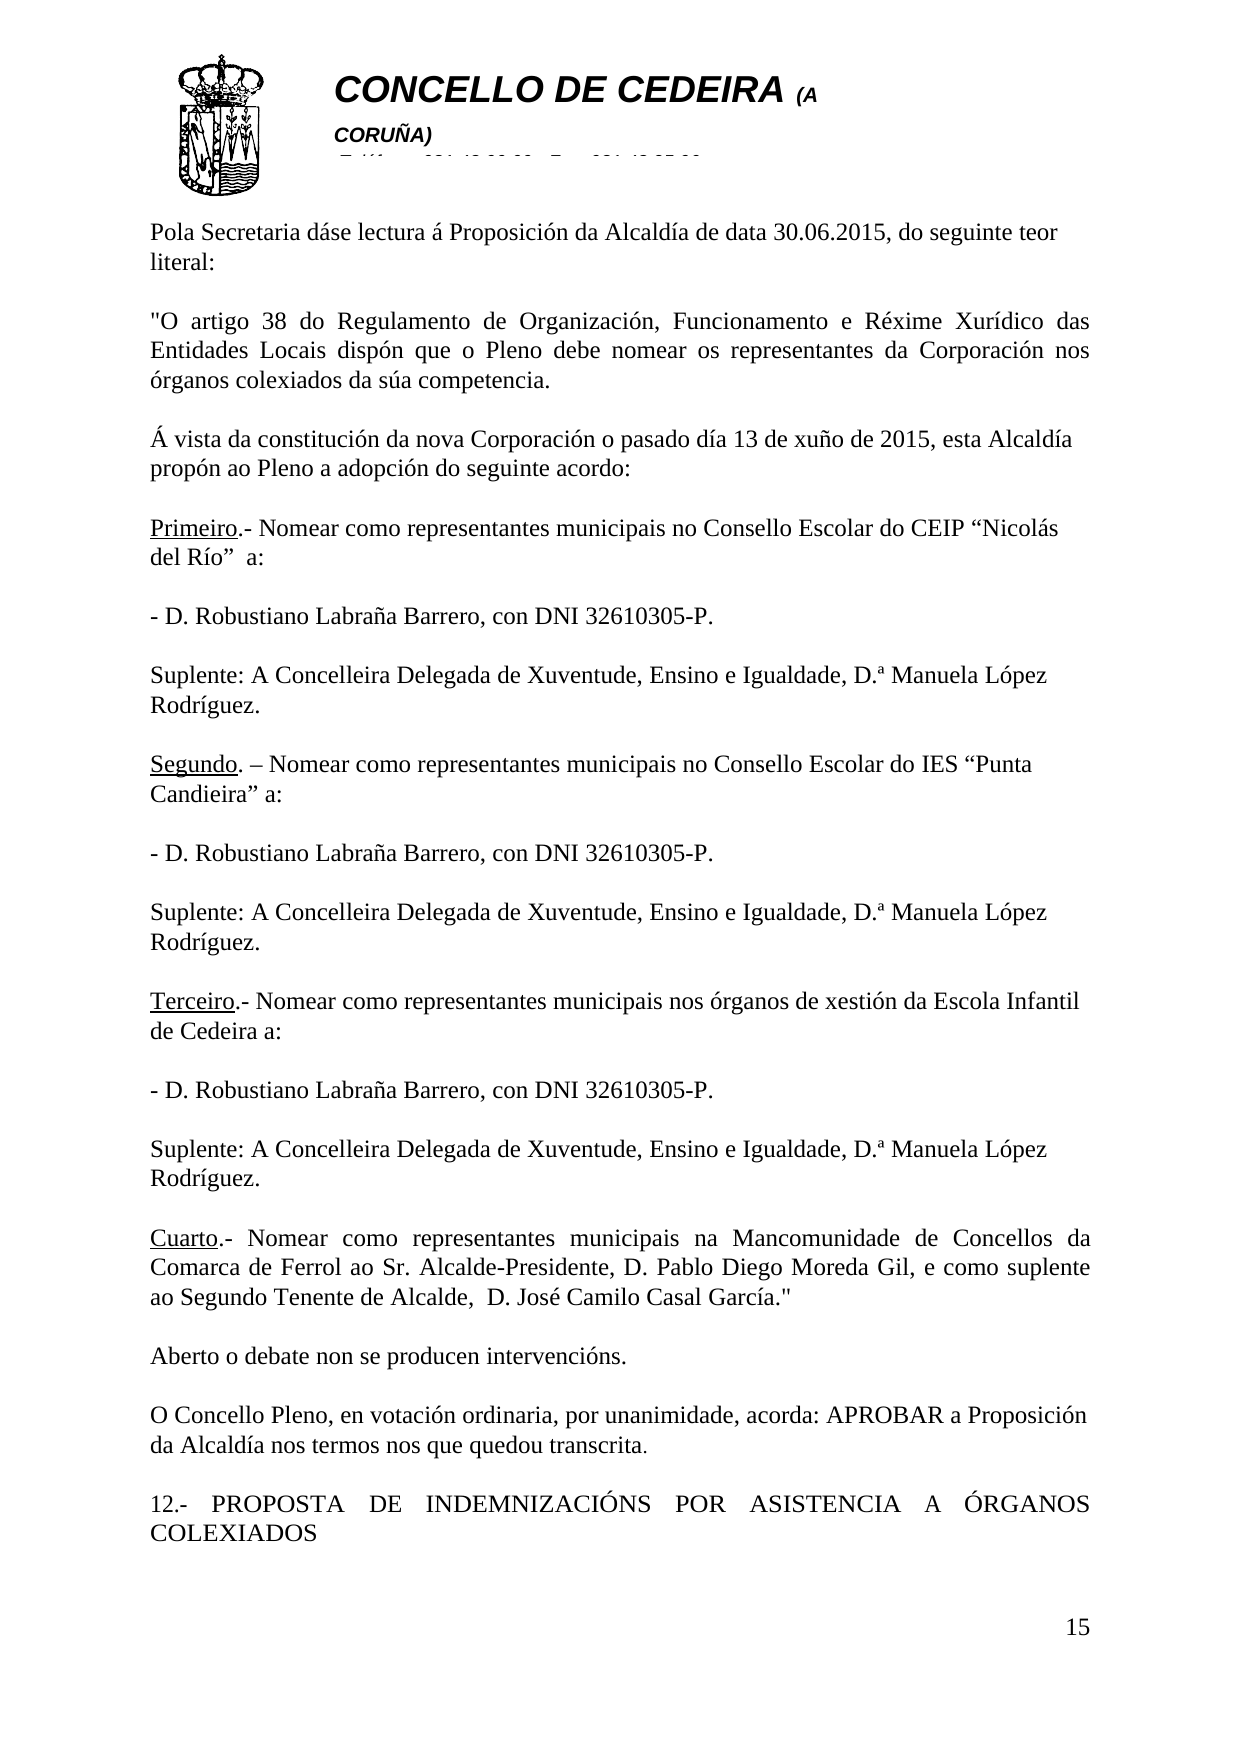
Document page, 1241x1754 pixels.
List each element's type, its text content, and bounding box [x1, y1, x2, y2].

picture [166, 46, 272, 204]
text Primeiro.- Nomear como representantes municipais no Consello Escolar do CEIP “Nicolás del Río” a: [150, 513, 1090, 571]
list D. Robustiano Labraña Barrero, con DNI 32610305-P. [150, 601, 1103, 630]
list D. Robustiano Labraña Barrero, con DNI 32610305-P. [150, 1075, 1103, 1103]
text Aberto o debate non se producen intervencións. [150, 1341, 1103, 1370]
text Suplente: A Concelleira Delegada de Xuventude, Ensino e Igualdade, D.ª Manuela López Rodríguez. [150, 1134, 1090, 1192]
text O Concello Pleno, en votación ordinaria, por unanimidade, acorda: APROBAR a Proposición da Alcaldía nos termos nos que quedou transcrita. [150, 1400, 1103, 1458]
text Suplente: A Concelleira Delegada de Xuventude, Ensino e Igualdade, D.ª Manuela López Rodríguez. [150, 661, 1090, 719]
text 12.- PROPOSTA DE INDEMNIZACIÓNS POR ASISTENCIA A ÓRGANOS COLEXIADOS [150, 1489, 1091, 1547]
list D. Robustiano Labraña Barrero, con DNI 32610305-P. [150, 838, 1103, 867]
text Á vista da constitución da nova Corporación o pasado día 13 de xuño de 2015, esta Alcaldía propón ao Pleno a adopción do seguinte acordo: [150, 424, 1090, 482]
text "O artigo 38 do Regulamento de Organización, Funcionamento e Réxime Xurídico das Entidades Locais dispón que o Pleno debe nomear os representantes da Corporación nos órganos colexiados da súa competencia. [150, 306, 1091, 394]
text Pola Secretaria dáse lectura á Proposición da Alcaldía de data 30.06.2015, do seguinte teor literal: [150, 217, 1090, 276]
text Segundo. – Nomear como representantes municipais no Consello Escolar do IES “Punta Candieira” a: [150, 749, 1090, 808]
text Terceiro.- Nomear como representantes municipais nos órganos de xestión da Escola Infantil de Cedeira a: [150, 986, 1090, 1044]
text Cuarto.- Nomear como representantes municipais na Mancomunidade de Concellos da Comarca de Ferrol ao Sr. Alcalde-Presidente, D. Pablo Diego Moreda Gil, e como suplente ao Segundo Tenente de Alcalde, D. José Camilo Casal García." [150, 1223, 1091, 1311]
text Suplente: A Concelleira Delegada de Xuventude, Ensino e Igualdade, D.ª Manuela López Rodríguez. [150, 897, 1090, 956]
